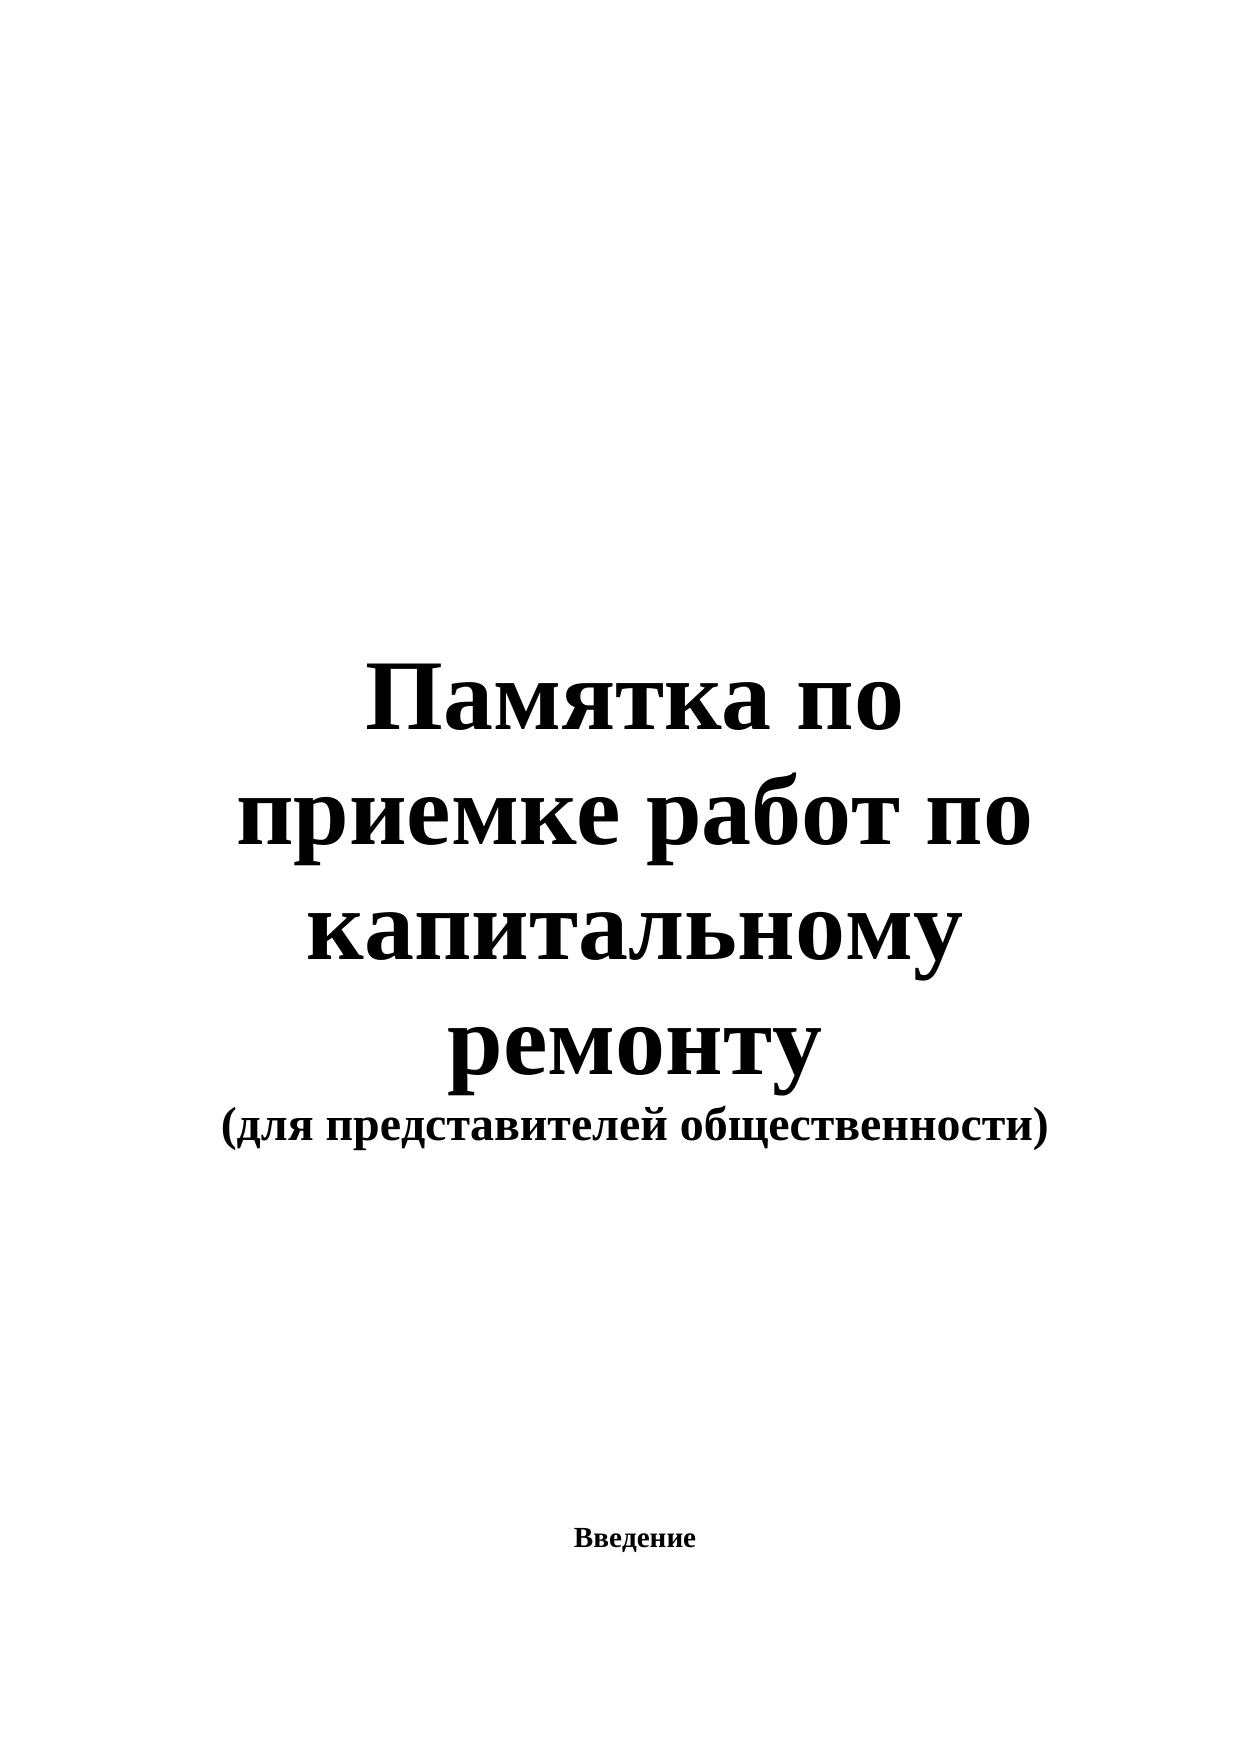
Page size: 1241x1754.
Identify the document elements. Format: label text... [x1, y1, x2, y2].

text Памятка по приемке работ по капитальному ремонту [162, 636, 1107, 1096]
text Введение [162, 1520, 1107, 1553]
text (для представителей общественности) [162, 1096, 1107, 1151]
